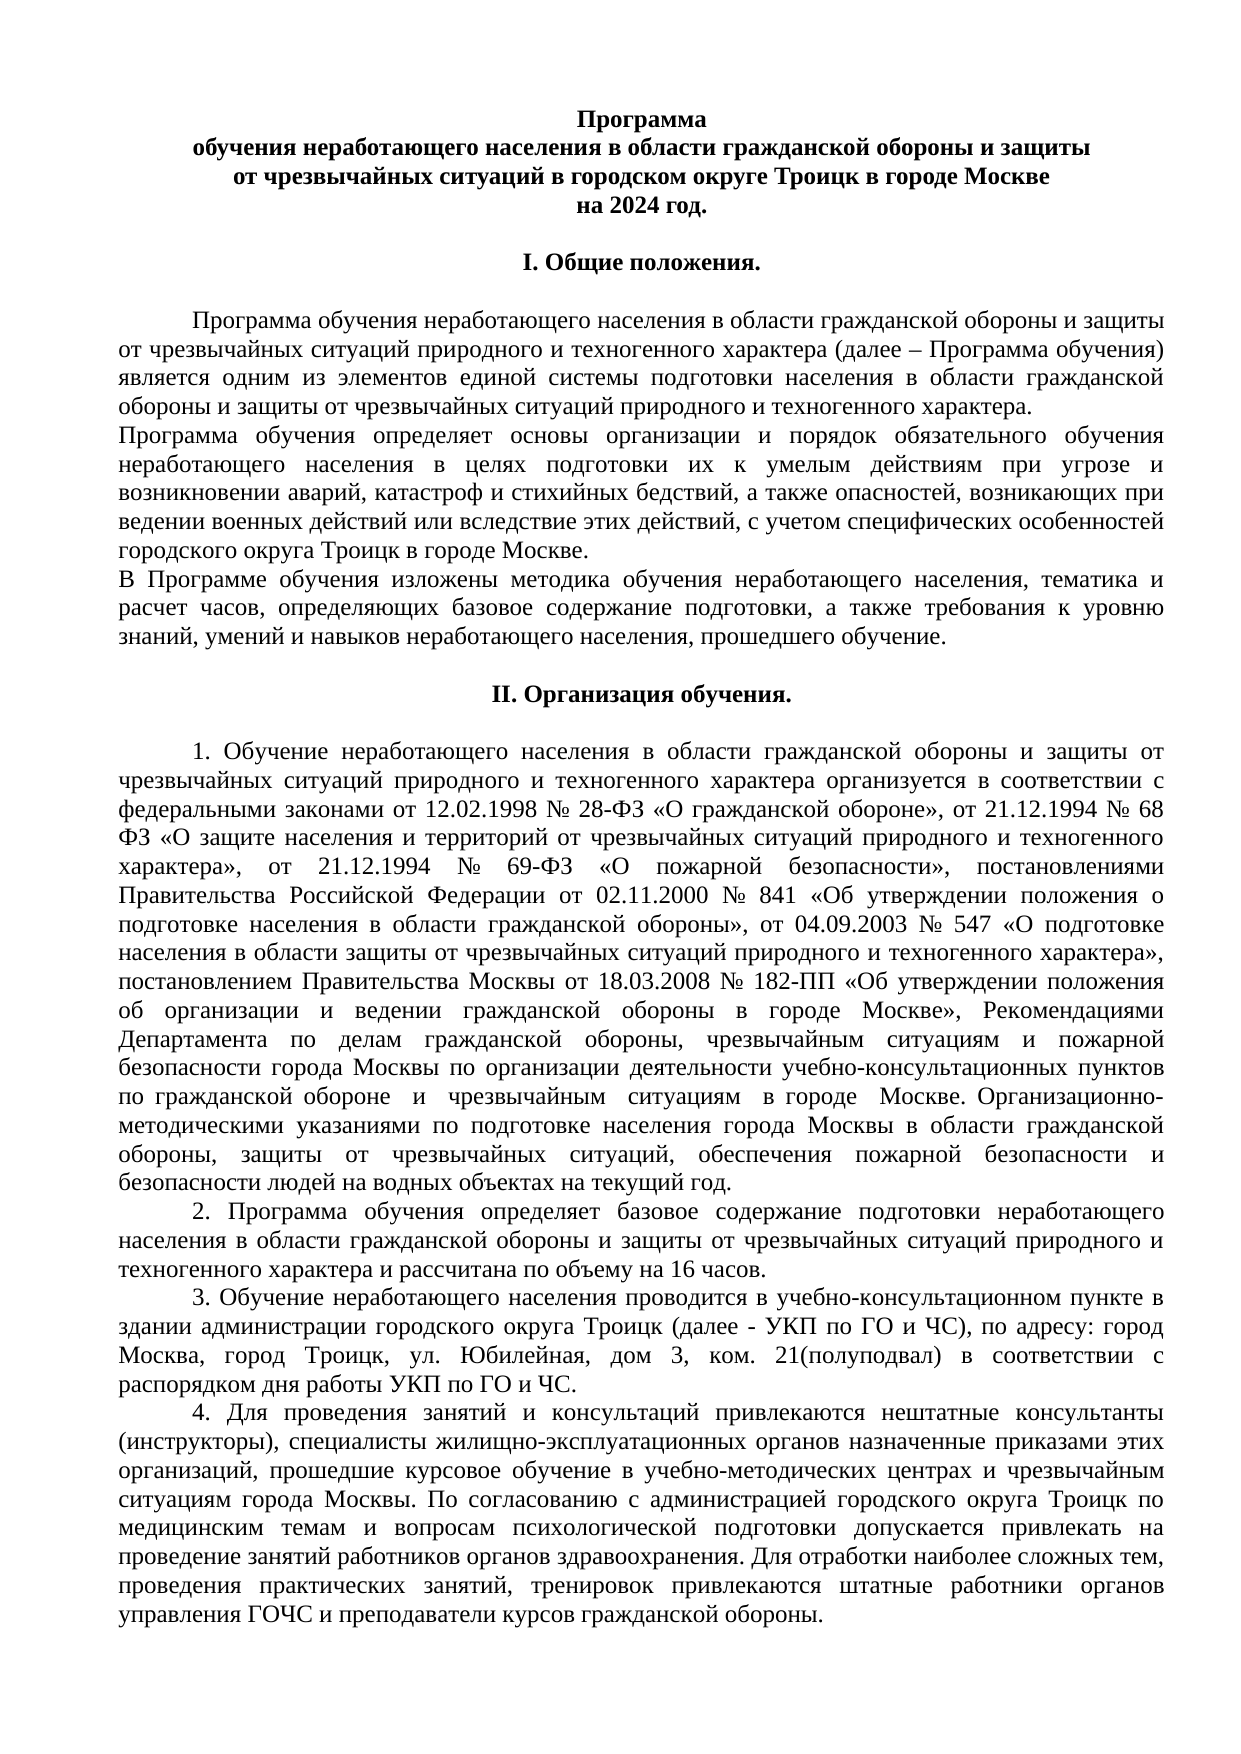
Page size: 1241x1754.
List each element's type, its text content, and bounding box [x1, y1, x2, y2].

text II. Организация обучения. [118, 679, 1165, 707]
text 4. Для проведения занятий и консультаций привлекаются нештатные консультанты (инструкторы), специалисты жилищно-эксплуатационных органов назначенные приказами этих организаций, прошедшие курсовое обучение в учебно-методических центрах и чрезвычайным ситуациям города Москвы. По согласованию с администрацией городского округа Троицк по медицинским темам и вопросам психологической подготовки допускается привлекать на проведение занятий работников органов здравоохранения. Для отработки наиболее сложных тем, проведения практических занятий, тренировок привлекаются штатные работники органов управления ГОЧС и преподаватели курсов гражданской обороны. [118, 1397, 1165, 1627]
text 1. Обучение неработающего населения в области гражданской обороны и защиты от чрезвычайных ситуаций природного и техногенного характера организуется в соответствии с федеральными законами от 12.02.1998 № 28-ФЗ «О гражданской обороне», от 21.12.1994 № 68 ФЗ «О защите населения и территорий от чрезвычайных ситуаций природного и техногенного характера», от 21.12.1994 № 69-ФЗ «О пожарной безопасности», постановлениями Правительства Российской Федерации от 02.11.2000 № 841 «Об утверждении положения о подготовке населения в области гражданской обороны», от 04.09.2003 № 547 «О подготовке населения в области защиты от чрезвычайных ситуаций природного и техногенного характера», постановлением Правительства Москвы от 18.03.2008 № 182-ПП «Об утверждении положения об организации и ведении гражданской обороны в городе Москве», Рекомендациями Департамента по делам гражданской обороны, чрезвычайным ситуациям и пожарной безопасности города Москвы по организации деятельности учебно-консультационных пунктов по гражданской обороне и чрезвычайным ситуациям в городе Москве. Организационно-методическими указаниями по подготовке населения города Москвы в области гражданской обороны, защиты от чрезвычайных ситуаций, обеспечения пожарной безопасности и безопасности людей на водных объектах на текущий год. [118, 736, 1165, 1196]
text 2. Программа обучения определяет базовое содержание подготовки неработающего населения в области гражданской обороны и защиты от чрезвычайных ситуаций природного и техногенного характера и рассчитана по объему на 16 часов. [118, 1196, 1165, 1282]
text Программа обучения неработающего населения в области гражданской обороны и защиты от чрезвычайных ситуаций природного и техногенного характера (далее – Программа обучения) является одним из элементов единой системы подготовки населения в области гражданской обороны и защиты от чрезвычайных ситуаций природного и техногенного характера. [118, 305, 1165, 420]
text на 2024 год. [118, 190, 1165, 219]
text I. Общие положения. [118, 247, 1165, 276]
text обучения неработающего населения в области гражданской обороны и защиты от чрезвычайных ситуаций в городском округе Троицк в городе Москве [118, 132, 1165, 190]
text 3. Обучение неработающего населения проводится в учебно-консультационном пункте в здании администрации городского округа Троицк (далее - УКП по ГО и ЧС), по адресу: город Москва, город Троицк, ул. Юбилейная, дом 3, ком. 21(полуподвал) в соответствии с распорядком дня работы УКП по ГО и ЧС. [118, 1282, 1165, 1397]
text В Программе обучения изложены методика обучения неработающего населения, тематика и расчет часов, определяющих базовое содержание подготовки, а также требования к уровню знаний, умений и навыков неработающего населения, прошедшего обучение. [118, 564, 1165, 650]
text Программа обучения определяет основы организации и порядок обязательного обучения неработающего населения в целях подготовки их к умелым действиям при угрозе и возникновении аварий, катастроф и стихийных бедствий, а также опасностей, возникающих при ведении военных действий или вследствие этих действий, с учетом специфических особенностей городского округа Троицк в городе Москве. [118, 420, 1165, 564]
text Программа [118, 104, 1165, 132]
